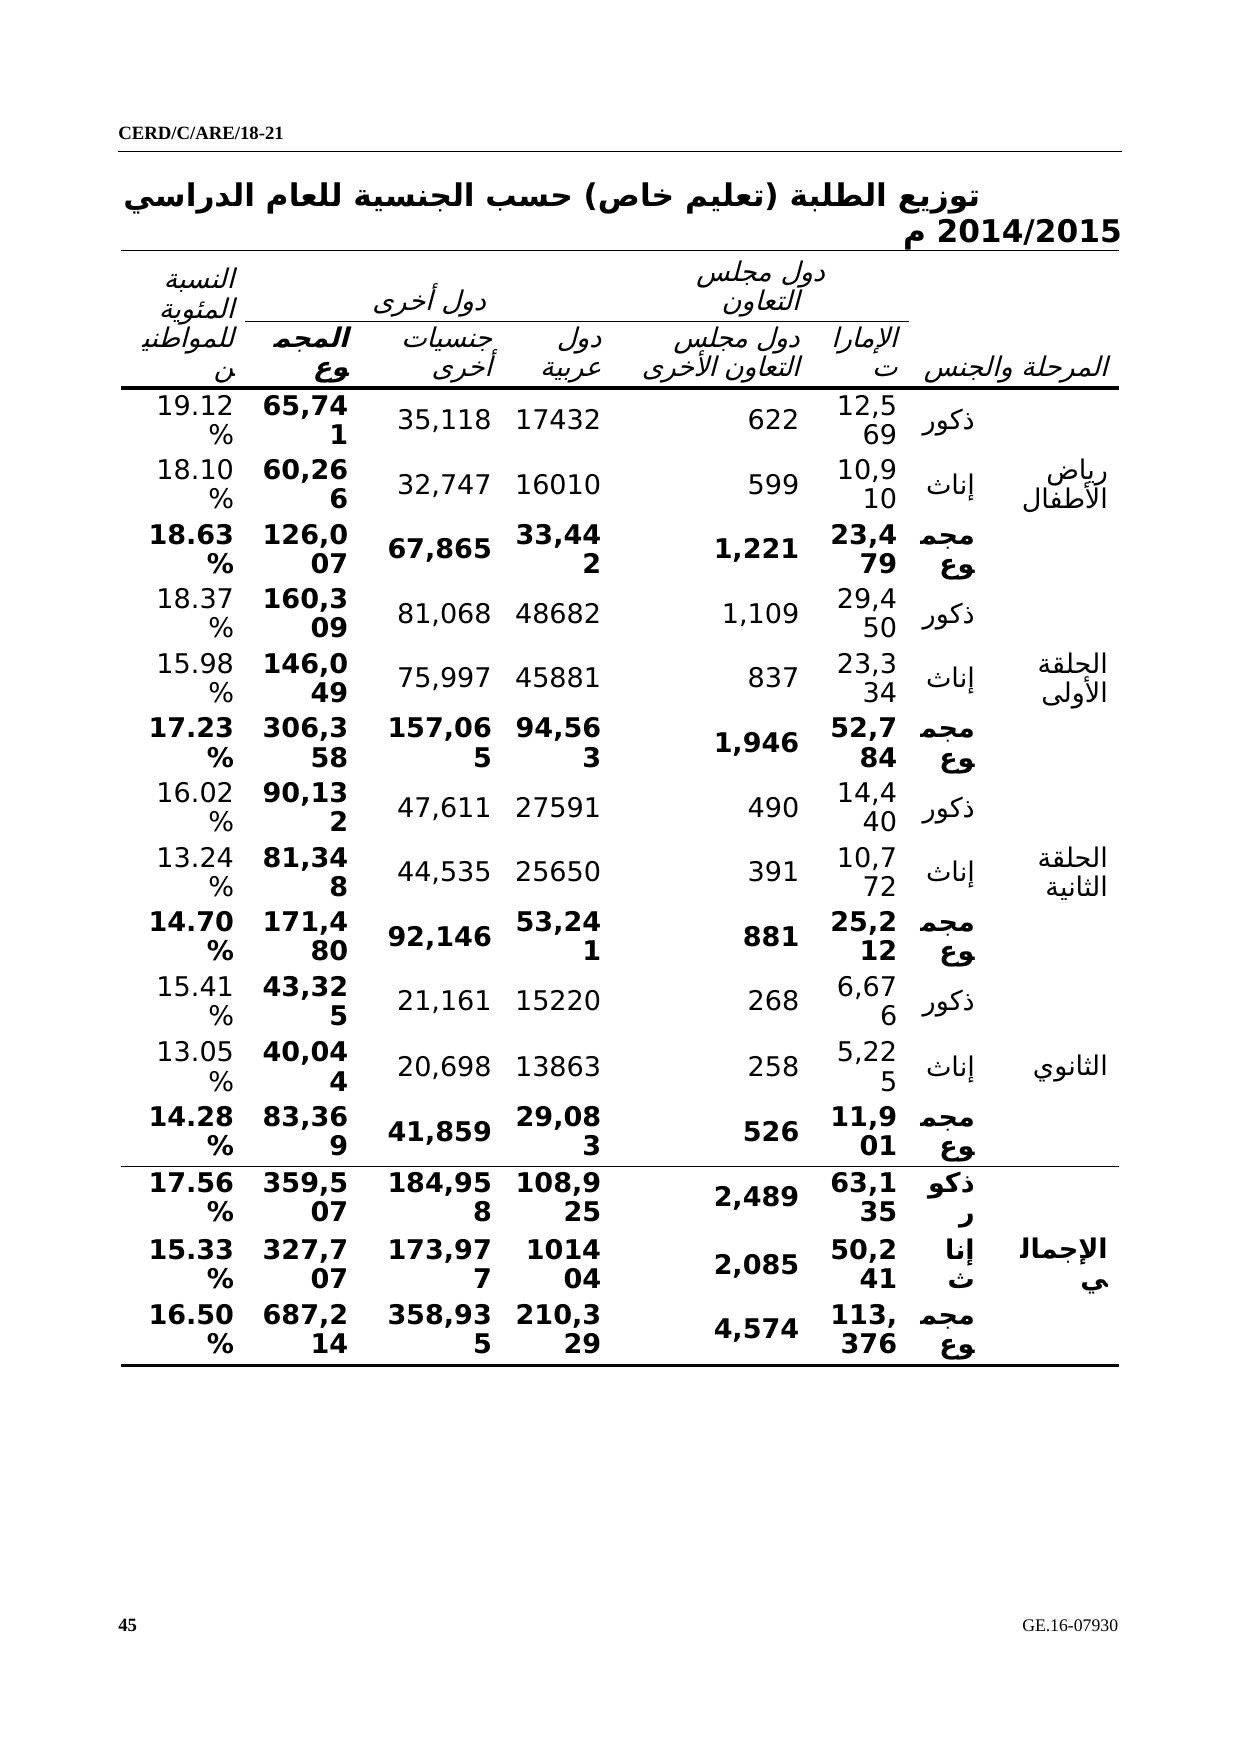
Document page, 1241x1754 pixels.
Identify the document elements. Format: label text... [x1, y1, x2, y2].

table_cell ذكور [909, 1167, 986, 1231]
table_cell 599 [613, 454, 811, 519]
table_cell 4,574 [613, 1299, 811, 1363]
table_cell 15.33% [121, 1231, 245, 1299]
table_cell 16.02% [121, 777, 245, 842]
table_cell 837 [613, 648, 811, 712]
table_cell رياض الأطفال [986, 390, 1119, 583]
table_cell ذكور [909, 583, 986, 648]
table_cell 44,535 [360, 842, 503, 906]
table_cell 63,135 [811, 1167, 908, 1231]
table_cell 15.41% [121, 971, 245, 1035]
table_cell 33,442 [503, 519, 612, 583]
table_cell 15220 [503, 971, 612, 1035]
table_cell الحلقة الثانية [986, 777, 1119, 971]
table_cell 2,489 [613, 1167, 811, 1231]
table_cell 29,083 [503, 1101, 612, 1166]
table_cell 29,450 [811, 583, 908, 648]
table_cell 45881 [503, 648, 612, 712]
table_cell 81,068 [360, 583, 503, 648]
table_cell 881 [613, 906, 811, 971]
table_cell دول مجلس التعاون الأخرى [613, 322, 811, 386]
table_cell 60,266 [245, 454, 359, 519]
table_cell 15.98% [121, 648, 245, 712]
table_header المرحلة والجنس [909, 251, 1119, 386]
table_cell ذكور [909, 390, 986, 454]
table_cell إناث [909, 648, 986, 712]
table_cell دول عربية [503, 322, 612, 386]
table_cell 126,007 [245, 519, 359, 583]
table_cell 92,146 [360, 906, 503, 971]
table_cell 35,118 [360, 390, 503, 454]
table_cell 13.05% [121, 1035, 245, 1101]
table_cell 13.24% [121, 842, 245, 906]
table_cell 25,212 [811, 906, 908, 971]
table_cell 622 [613, 390, 811, 454]
table_cell 18.37% [121, 583, 245, 648]
table_cell 1,221 [613, 519, 811, 583]
table_cell 90,132 [245, 777, 359, 842]
table_cell 11,901 [811, 1101, 908, 1166]
table_cell 16.50% [121, 1299, 245, 1363]
table_cell المجموع [245, 322, 359, 386]
table_cell 48682 [503, 583, 612, 648]
table_cell 268 [613, 971, 811, 1035]
table_cell 43,325 [245, 971, 359, 1035]
table_cell 113,376 [811, 1299, 908, 1363]
table_cell 10,772 [811, 842, 908, 906]
table_cell 40,044 [245, 1035, 359, 1101]
table_cell جنسيات أخرى [360, 322, 503, 386]
table_cell 5,225 [811, 1035, 908, 1101]
table_cell 18.63% [121, 519, 245, 583]
table_cell إناث [909, 1231, 986, 1299]
text توزيع الطلبة (تعليم خاص) حسب الجنسية للعام الدراسي 2014/2015 م [118, 177, 1122, 250]
table_cell 171,480 [245, 906, 359, 971]
table_cell 27591 [503, 777, 612, 842]
table_cell 32,747 [360, 454, 503, 519]
table_cell 23,479 [811, 519, 908, 583]
table_cell 210,329 [503, 1299, 612, 1363]
table_cell 83,369 [245, 1101, 359, 1166]
table_cell الإمارات [811, 322, 908, 386]
table_cell 327,707 [245, 1231, 359, 1299]
table_cell 17432 [503, 390, 612, 454]
table_cell 391 [613, 842, 811, 906]
table_cell 358,935 [360, 1299, 503, 1363]
table_cell مجموع [909, 1299, 986, 1363]
table_cell 160,309 [245, 583, 359, 648]
table_cell 101404 [503, 1231, 612, 1299]
table_cell 23,334 [811, 648, 908, 712]
table_cell 18.10% [121, 454, 245, 519]
table_cell 17.56% [121, 1167, 245, 1231]
table_cell 258 [613, 1035, 811, 1101]
table_cell 20,698 [360, 1035, 503, 1101]
table_cell 52,784 [811, 713, 908, 777]
table_cell 14,440 [811, 777, 908, 842]
table_cell مجموع [909, 1101, 986, 1166]
table_cell 146,049 [245, 648, 359, 712]
table_cell ذكور [909, 777, 986, 842]
table_cell 1,946 [613, 713, 811, 777]
table_cell 47,611 [360, 777, 503, 842]
table_cell 41,859 [360, 1101, 503, 1166]
table_cell 359,507 [245, 1167, 359, 1231]
table_cell 81,348 [245, 842, 359, 906]
table_cell مجموع [909, 519, 986, 583]
table_cell 50,241 [811, 1231, 908, 1299]
table_cell 12,569 [811, 390, 908, 454]
table_cell 108,925 [503, 1167, 612, 1231]
table_cell الثانوي [986, 971, 1119, 1166]
table_cell 25650 [503, 842, 612, 906]
table_cell 184,958 [360, 1167, 503, 1231]
table_cell 490 [613, 777, 811, 842]
table_cell 67,865 [360, 519, 503, 583]
table_cell 6,676 [811, 971, 908, 1035]
table_cell 13863 [503, 1035, 612, 1101]
table_header النسبة المئوية للمواطنين [121, 251, 245, 386]
table_cell مجموع [909, 906, 986, 971]
table_cell 306,358 [245, 713, 359, 777]
table_cell 53,241 [503, 906, 612, 971]
table_cell الإجمالي [986, 1167, 1119, 1363]
table_cell 687,214 [245, 1299, 359, 1363]
table_cell 17.23% [121, 713, 245, 777]
table_cell 157,065 [360, 713, 503, 777]
table_cell 526 [613, 1101, 811, 1166]
table_cell 14.70% [121, 906, 245, 971]
table_cell إناث [909, 842, 986, 906]
table_cell ذكور [909, 971, 986, 1035]
table_cell 16010 [503, 454, 612, 519]
table_cell الحلقة الأولى [986, 583, 1119, 777]
table_header دول مجلس التعاون [613, 251, 908, 321]
table_cell 65,741 [245, 390, 359, 454]
table_cell إناث [909, 1035, 986, 1101]
table_cell 94,563 [503, 713, 612, 777]
table_header دول أخرى [245, 251, 612, 321]
table_cell 75,997 [360, 648, 503, 712]
table_cell 21,161 [360, 971, 503, 1035]
table_cell 173,977 [360, 1231, 503, 1299]
table_cell إناث [909, 454, 986, 519]
table_cell 10,910 [811, 454, 908, 519]
table_cell 19.12% [121, 390, 245, 454]
table_cell 1,109 [613, 583, 811, 648]
table_cell 2,085 [613, 1231, 811, 1299]
table_cell 14.28% [121, 1101, 245, 1166]
table_cell مجموع [909, 713, 986, 777]
